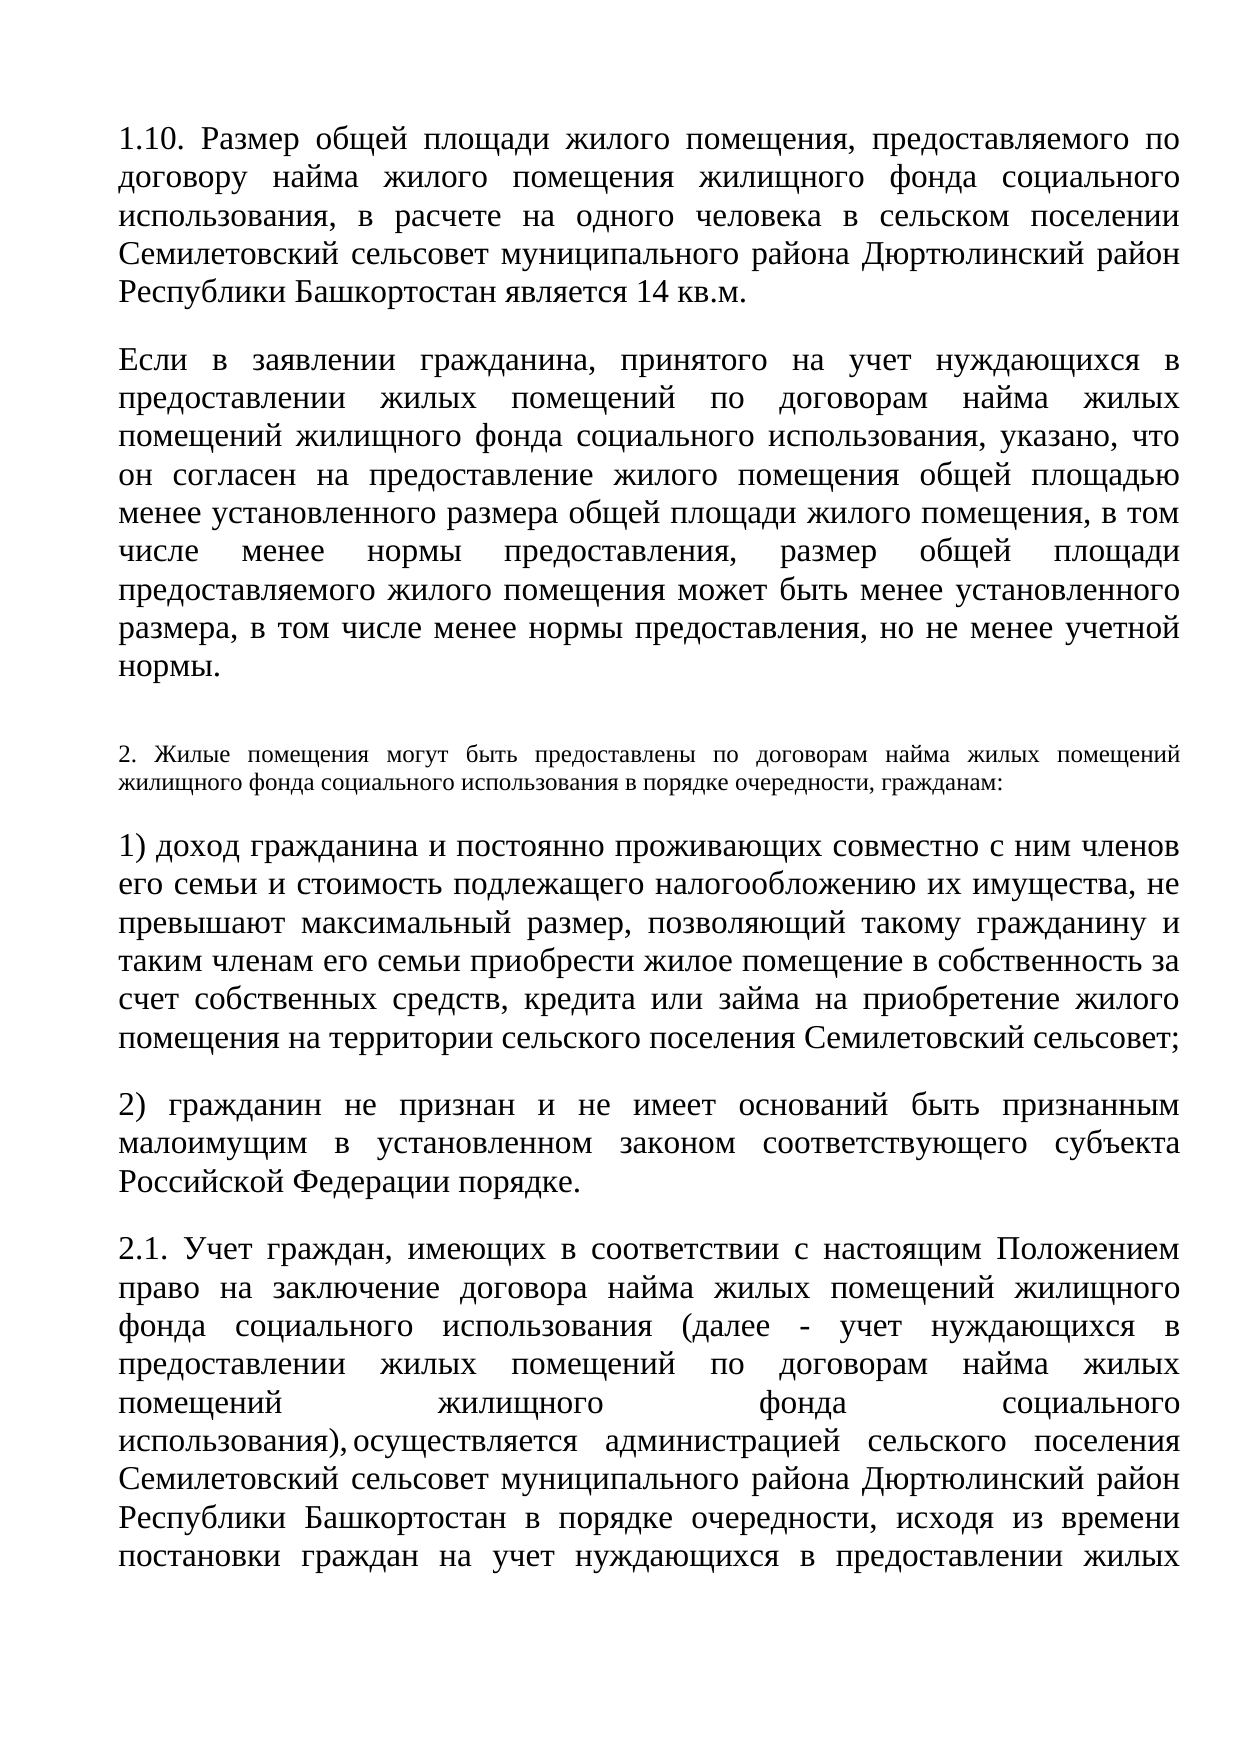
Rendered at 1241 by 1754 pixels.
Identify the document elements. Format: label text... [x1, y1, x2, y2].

text 2) гражданин не признан и не имеет оснований быть признанным малоимущим в установленном законом соответствующего субъекта Российской Федерации порядке. [118, 1084, 1181, 1199]
text 1) доход гражданина и постоянно проживающих совместно с ним членов его семьи и стоимость подлежащего налогообложению их имущества, не превышают максимальный размер, позволяющий такому гражданину и таким членам его семьи приобрести жилое помещение в собственность за счет собственных средств, кредита или займа на приобретение жилого помещения на территории сельского поселения Семилетовский сельсовет; [118, 825, 1181, 1055]
text 2. Жилые помещения могут быть предоставлены по договорам найма жилых помещений жилищного фонда социального использования в порядке очередности, гражданам: [118, 713, 1181, 796]
text 1.10. Размер общей площади жилого помещения, предоставляемого по договору найма жилого помещения жилищного фонда социального использования, в расчете на одного человека в сельском поселении Семилетовский сельсовет муниципального района Дюртюлинский район Республики Башкортостан является 14 кв.м. [118, 118, 1181, 310]
text Если в заявлении гражданина, принятого на учет нуждающихся в предоставлении жилых помещений по договорам найма жилых помещений жилищного фонда социального использования, указано, что он согласен на предоставление жилого помещения общей площадью менее установленного размера общей площади жилого помещения, в том числе менее нормы предоставления, размер общей площади предоставляемого жилого помещения может быть менее установленного размера, в том числе менее нормы предоставления, но не менее учетной нормы. [118, 339, 1181, 684]
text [118, 1229, 1181, 1574]
